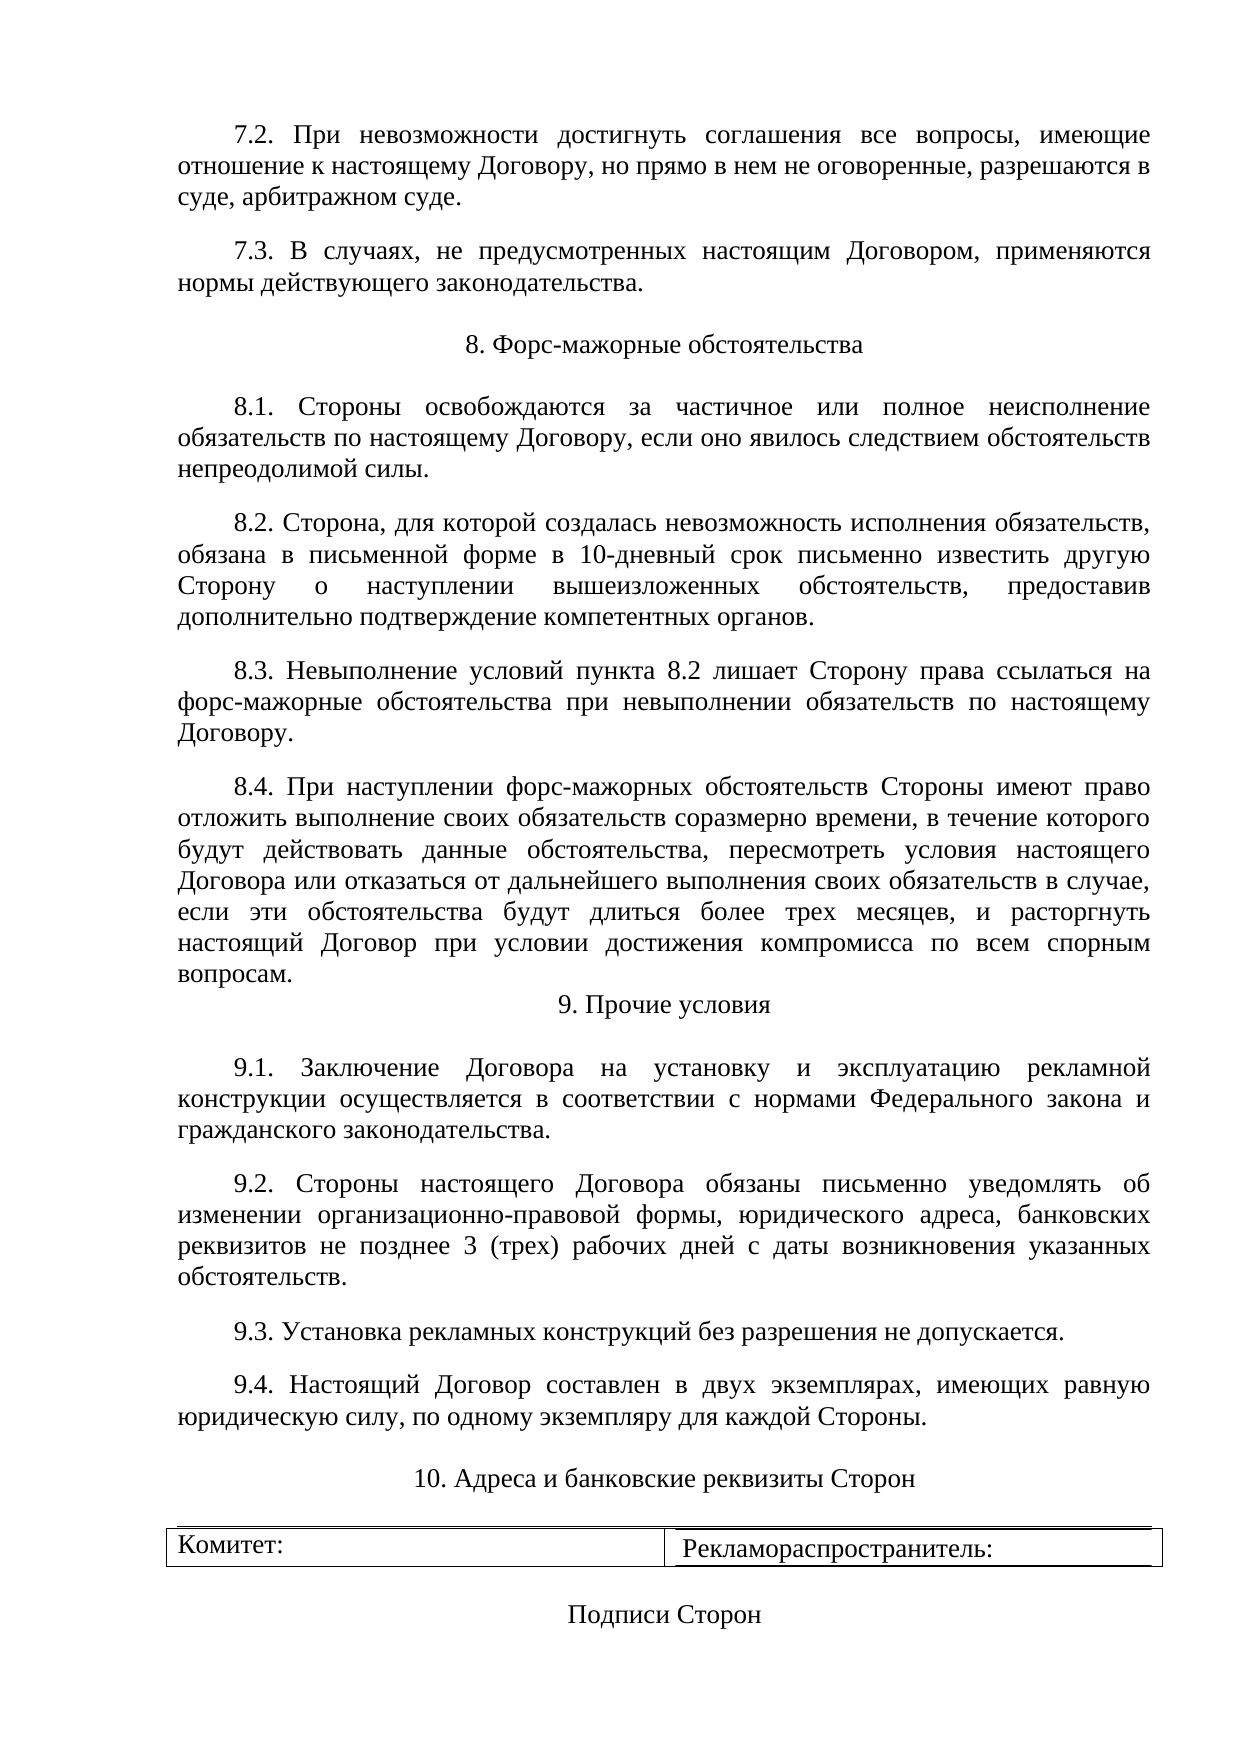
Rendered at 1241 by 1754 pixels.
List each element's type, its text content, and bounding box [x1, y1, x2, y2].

text 8.2. Сторона, для которой создалась невозможность исполнения обязательств, обязана в письменной форме в 10-дневный срок письменно известить другую Сторону о наступлении вышеизложенных обстоятельств, предоставив дополнительно подтверждение компетентных органов. [177, 507, 1152, 631]
text 9.4. Настоящий Договор составлен в двух экземплярах, имеющих равную юридическую силу, по одному экземпляру для каждой Стороны. [177, 1369, 1152, 1431]
text 9. Прочие условия [177, 988, 1152, 1019]
text 8. Форс-мажорные обстоятельства [177, 328, 1152, 359]
text 7.3. В случаях, не предусмотренных настоящим Договором, применяются нормы действующего законодательства. [177, 234, 1152, 297]
text 8.4. При наступлении форс-мажорных обстоятельств Стороны имеют право отложить выполнение своих обязательств соразмерно времени, в течение которого будут действовать данные обстоятельства, пересмотреть условия настоящего Договора или отказаться от дальнейшего выполнения своих обязательств в случае, если эти обстоятельства будут длиться более трех месяцев, и расторгнуть настоящий Договор при условии достижения компромисса по всем спорным вопросам. [177, 770, 1152, 988]
text 9.2. Стороны настоящего Договора обязаны письменно уведомлять об изменении организационно-правовой формы, юридического адреса, банковских реквизитов не позднее 3 (трех) рабочих дней с даты возникновения указанных обстоятельств. [177, 1167, 1152, 1292]
text 10. Адреса и банковские реквизиты Сторон [177, 1462, 1152, 1493]
text 9.1. Заключение Договора на установку и эксплуатацию рекламной конструкции осуществляется в соответствии с нормами Федерального закона и гражданского законодательства. [177, 1051, 1152, 1144]
table_header Рекламораспространитель: [665, 1529, 1162, 1566]
text Подписи Сторон [177, 1598, 1152, 1629]
text 7.2. При невозможности достигнуть соглашения все вопросы, имеющие отношение к настоящему Договору, но прямо в нем не оговоренные, разрешаются в суде, арбитражном суде. [177, 118, 1152, 212]
table_header Комитет: [167, 1529, 664, 1566]
text 9.3. Установка рекламных конструкций без разрешения не допускается. [177, 1314, 1152, 1346]
text 8.3. Невыполнение условий пункта 8.2 лишает Сторону права ссылаться на форс-мажорные обстоятельства при невыполнении обязательств по настоящему Договору. [177, 654, 1152, 747]
text 8.1. Стороны освобождаются за частичное или полное неисполнение обязательств по настоящему Договору, если оно явилось следствием обстоятельств непреодолимой силы. [177, 390, 1152, 484]
